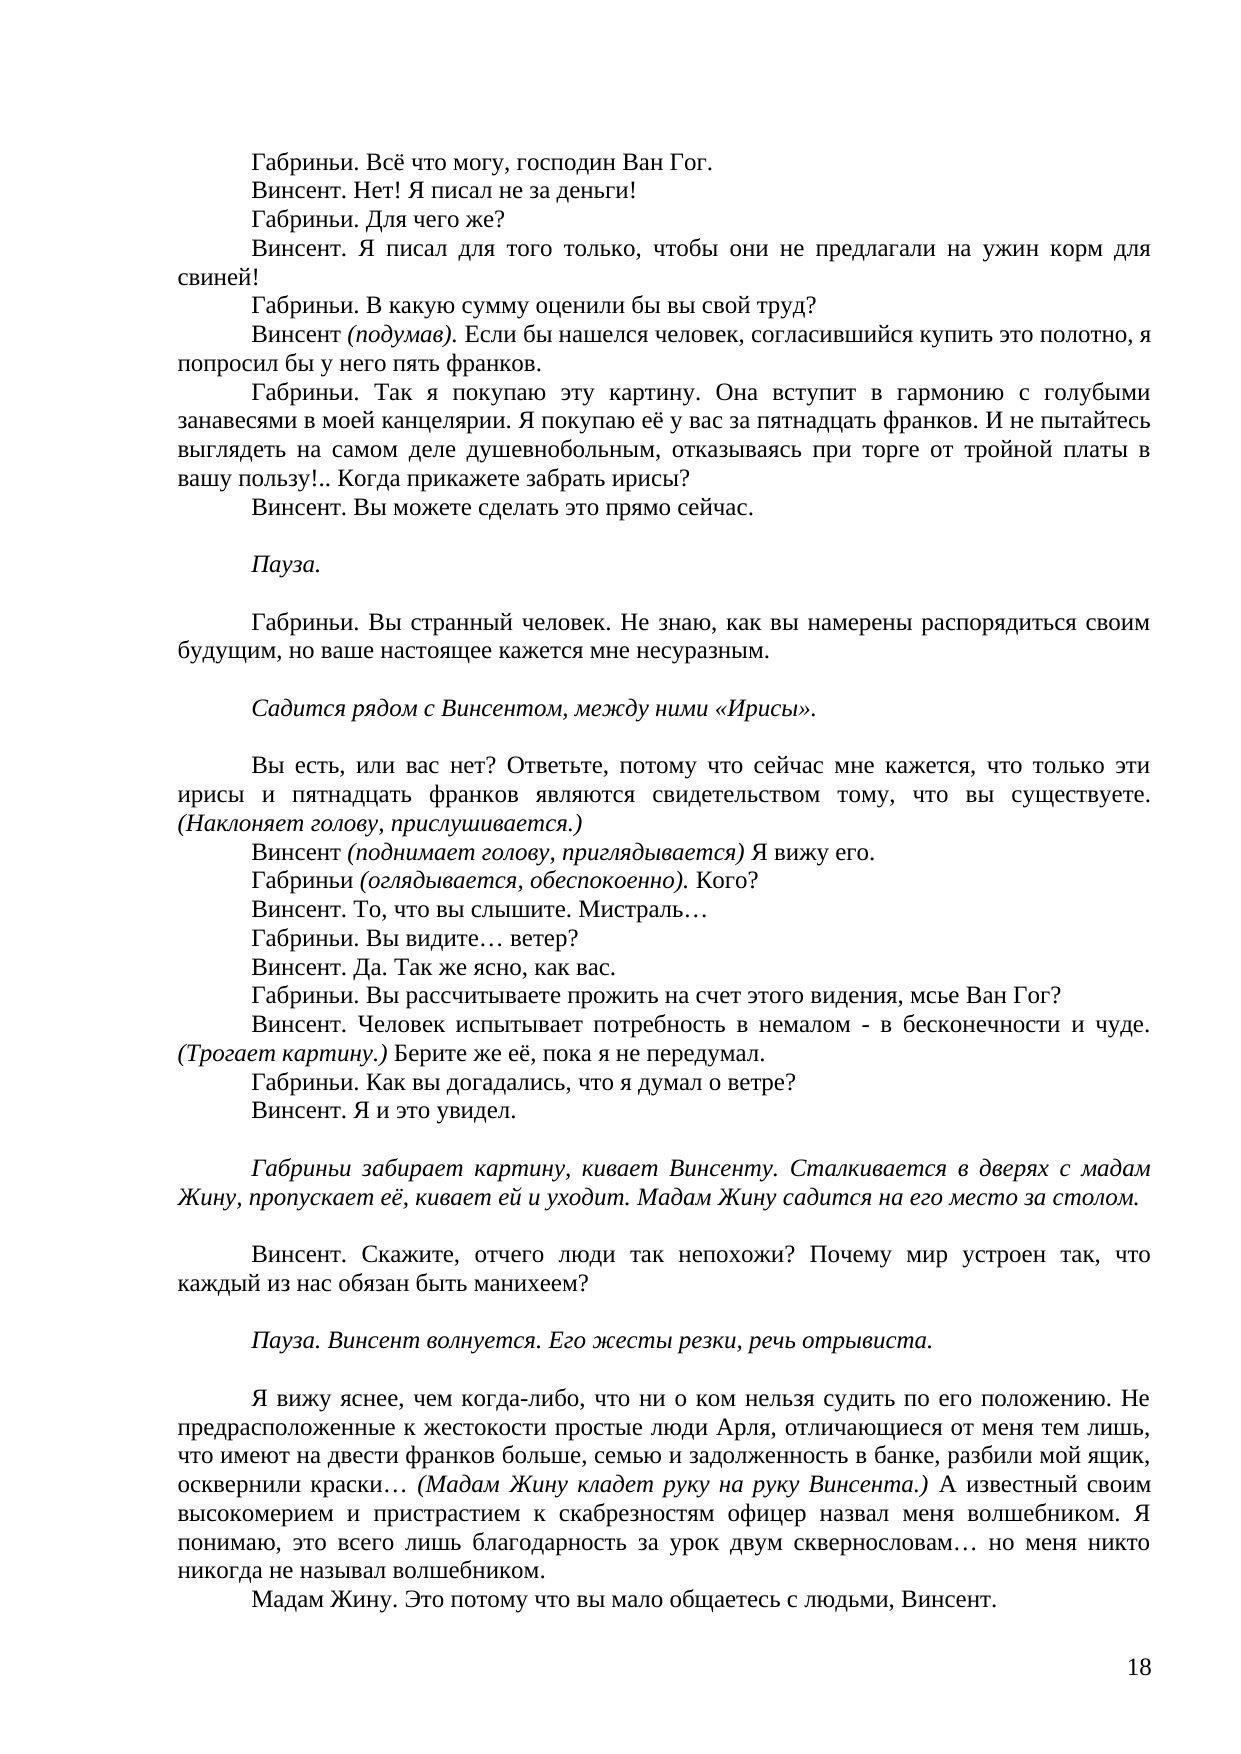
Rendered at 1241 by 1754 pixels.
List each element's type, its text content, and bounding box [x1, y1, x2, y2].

text Габриньи. Как вы догадались, что я думал о ветре? [177, 1067, 1152, 1096]
text Винсент (подумав). Если бы нашелся человек, согласившийся купить это полотно, я попросил бы у него пять франков. [177, 319, 1152, 377]
text Пауза. Винсент волнуется. Его жесты резки, речь отрывиста. [177, 1326, 1152, 1354]
text Винсент. Нет! Я писал не за деньги! [177, 176, 1152, 204]
text Габриньи (оглядывается, обеспокоенно). Кого? [177, 866, 1152, 894]
text Садится рядом с Винсентом, между ними «Ирисы». [177, 693, 1152, 722]
text Габриньи. Вы странный человек. Не знаю, как вы намерены распорядиться своим будущим, но ваше настоящее кажется мне несуразным. [177, 607, 1152, 664]
text Габриньи. Для чего же? [177, 204, 1152, 233]
text Габриньи. Так я покупаю эту картину. Она вступит в гармонию с голубыми занавесями в моей канцелярии. Я покупаю её у вас за пятнадцать франков. И не пытайтесь выглядеть на самом деле душевнобольным, отказываясь при торге от тройной платы в вашу пользу!.. Когда прикажете забрать ирисы? [177, 377, 1152, 492]
text Винсент. Я писал для того только, чтобы они не предлагали на ужин корм для свиней! [177, 233, 1152, 291]
text Габриньи. Вы видите… ветер? [177, 923, 1152, 952]
text Винсент. Скажите, отчего люди так непохожи? Почему мир устроен так, что каждый из нас обязан быть манихеем? [177, 1239, 1152, 1297]
text Винсент (поднимает голову, приглядывается) Я вижу его. [177, 837, 1152, 866]
text Габриньи. Всё что могу, господин Ван Гог. [177, 147, 1152, 176]
text Пауза. [177, 549, 1152, 578]
text Винсент. Да. Так же ясно, как вас. [177, 952, 1152, 981]
text Винсент. То, что вы слышите. Мистраль… [177, 894, 1152, 923]
text Габриньи забирает картину, кивает Винсенту. Сталкивается в дверях с мадам Жину, пропускает её, кивает ей и уходит. Мадам Жину садится на его место за столом. [177, 1153, 1152, 1211]
text Винсент. Вы можете сделать это прямо сейчас. [177, 492, 1152, 521]
text Мадам Жину. Это потому что вы мало общаетесь с людьми, Винсент. [177, 1584, 1152, 1613]
text Габриньи. Вы рассчитываете прожить на счет этого видения, мсье Ван Гог? [177, 981, 1152, 1009]
text Винсент. Человек испытывает потребность в немалом - в бесконечности и чуде. (Трогает картину.) Берите же её, пока я не передумал. [177, 1009, 1152, 1067]
text Я вижу яснее, чем когда-либо, что ни о ком нельзя судить по его положению. Не предрасположенные к жестокости простые люди Арля, отличающиеся от меня тем лишь, что имеют на двести франков больше, семью и задолженность в банке, разбили мой ящик, осквернили краски… (Мадам Жину кладет руку на руку Винсента.) А известный своим высокомерием и пристрастием к скабрезностям офицер назвал меня волшебником. Я понимаю, это всего лишь благодарность за урок двум сквернословам… но меня никто никогда не называл волшебником. [177, 1383, 1152, 1584]
text Винсент. Я и это увидел. [177, 1096, 1152, 1124]
text Габриньи. В какую сумму оценили бы вы свой труд? [177, 291, 1152, 319]
text Вы есть, или вас нет? Ответьте, потому что сейчас мне кажется, что только эти ирисы и пятнадцать франков являются свидетельством тому, что вы существуете. (Наклоняет голову, прислушивается.) [177, 751, 1152, 837]
